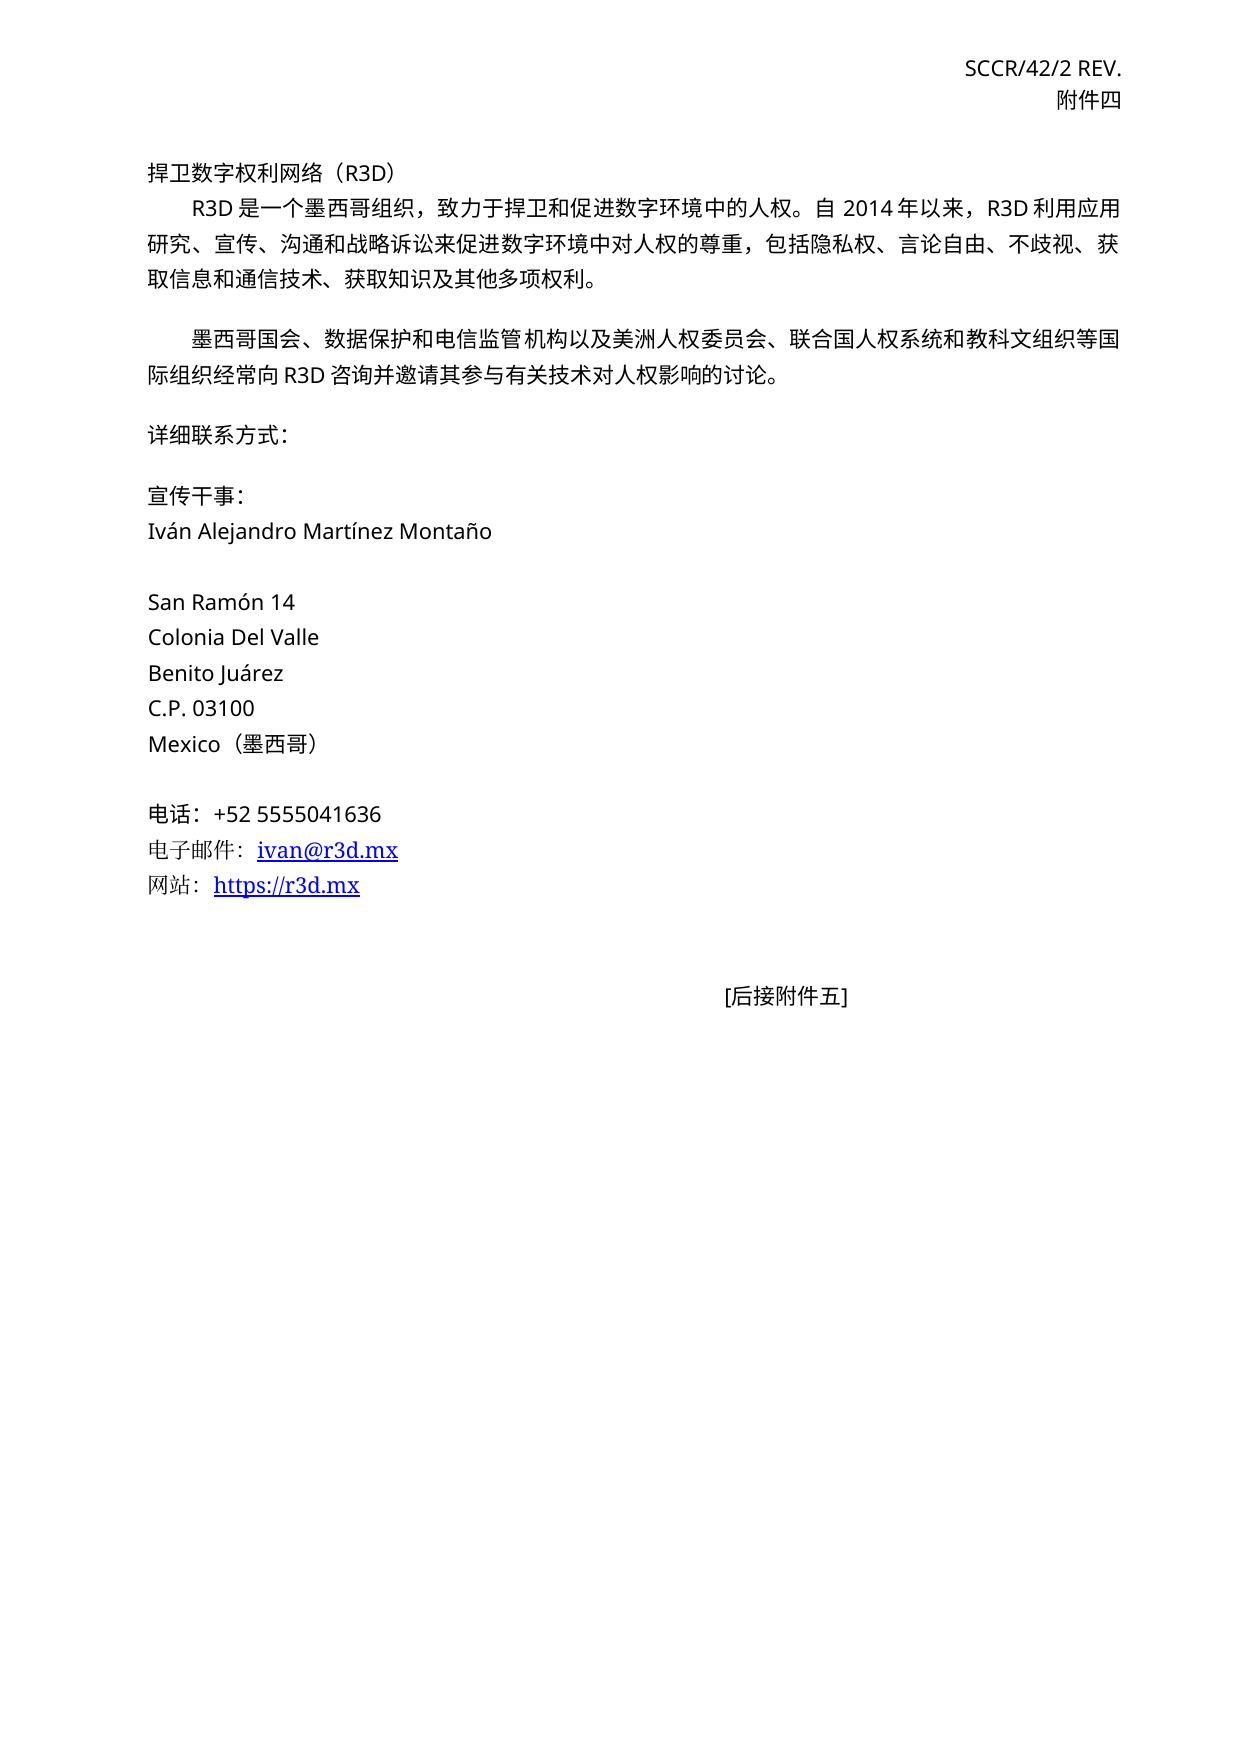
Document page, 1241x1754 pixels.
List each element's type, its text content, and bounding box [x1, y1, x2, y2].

text 墨西哥国会、数据保护和电信监管机构以及美洲人权委员会、联合国人权系统和教科文组织等国际组织经常向R3D咨询并邀请其参与有关技术对人权影响的讨论。 [148, 319, 1122, 389]
text Iván Alejandro Martínez Montaño [148, 510, 1122, 546]
text [后接附件五] [724, 975, 1122, 1010]
text 电子邮件：ivan@r3d.mx [148, 829, 1122, 864]
text 网站：https://r3d.mx [148, 864, 1122, 900]
text 电话：+52 5555041636 [148, 794, 1122, 829]
text 捍卫数字权利网络（R3D） [148, 152, 1122, 187]
text 宣传干事： [148, 475, 1122, 510]
text C.P. 03100 [148, 687, 1122, 723]
text San Ramón 14 [148, 581, 1122, 617]
text Mexico（墨西哥） [148, 723, 1122, 758]
text R3D是一个墨西哥组织，致力于捍卫和促进数字环境中的人权。自2014年以来，R3D利用应用研究、宣传、沟通和战略诉讼来促进数字环境中对人权的尊重，包括隐私权、言论自由、不歧视、获取信息和通信技术、获取知识及其他多项权利。 [148, 187, 1122, 294]
text Colonia Del Valle [148, 617, 1122, 652]
text 详细联系方式： [148, 414, 1122, 450]
text Benito Juárez [148, 652, 1122, 687]
